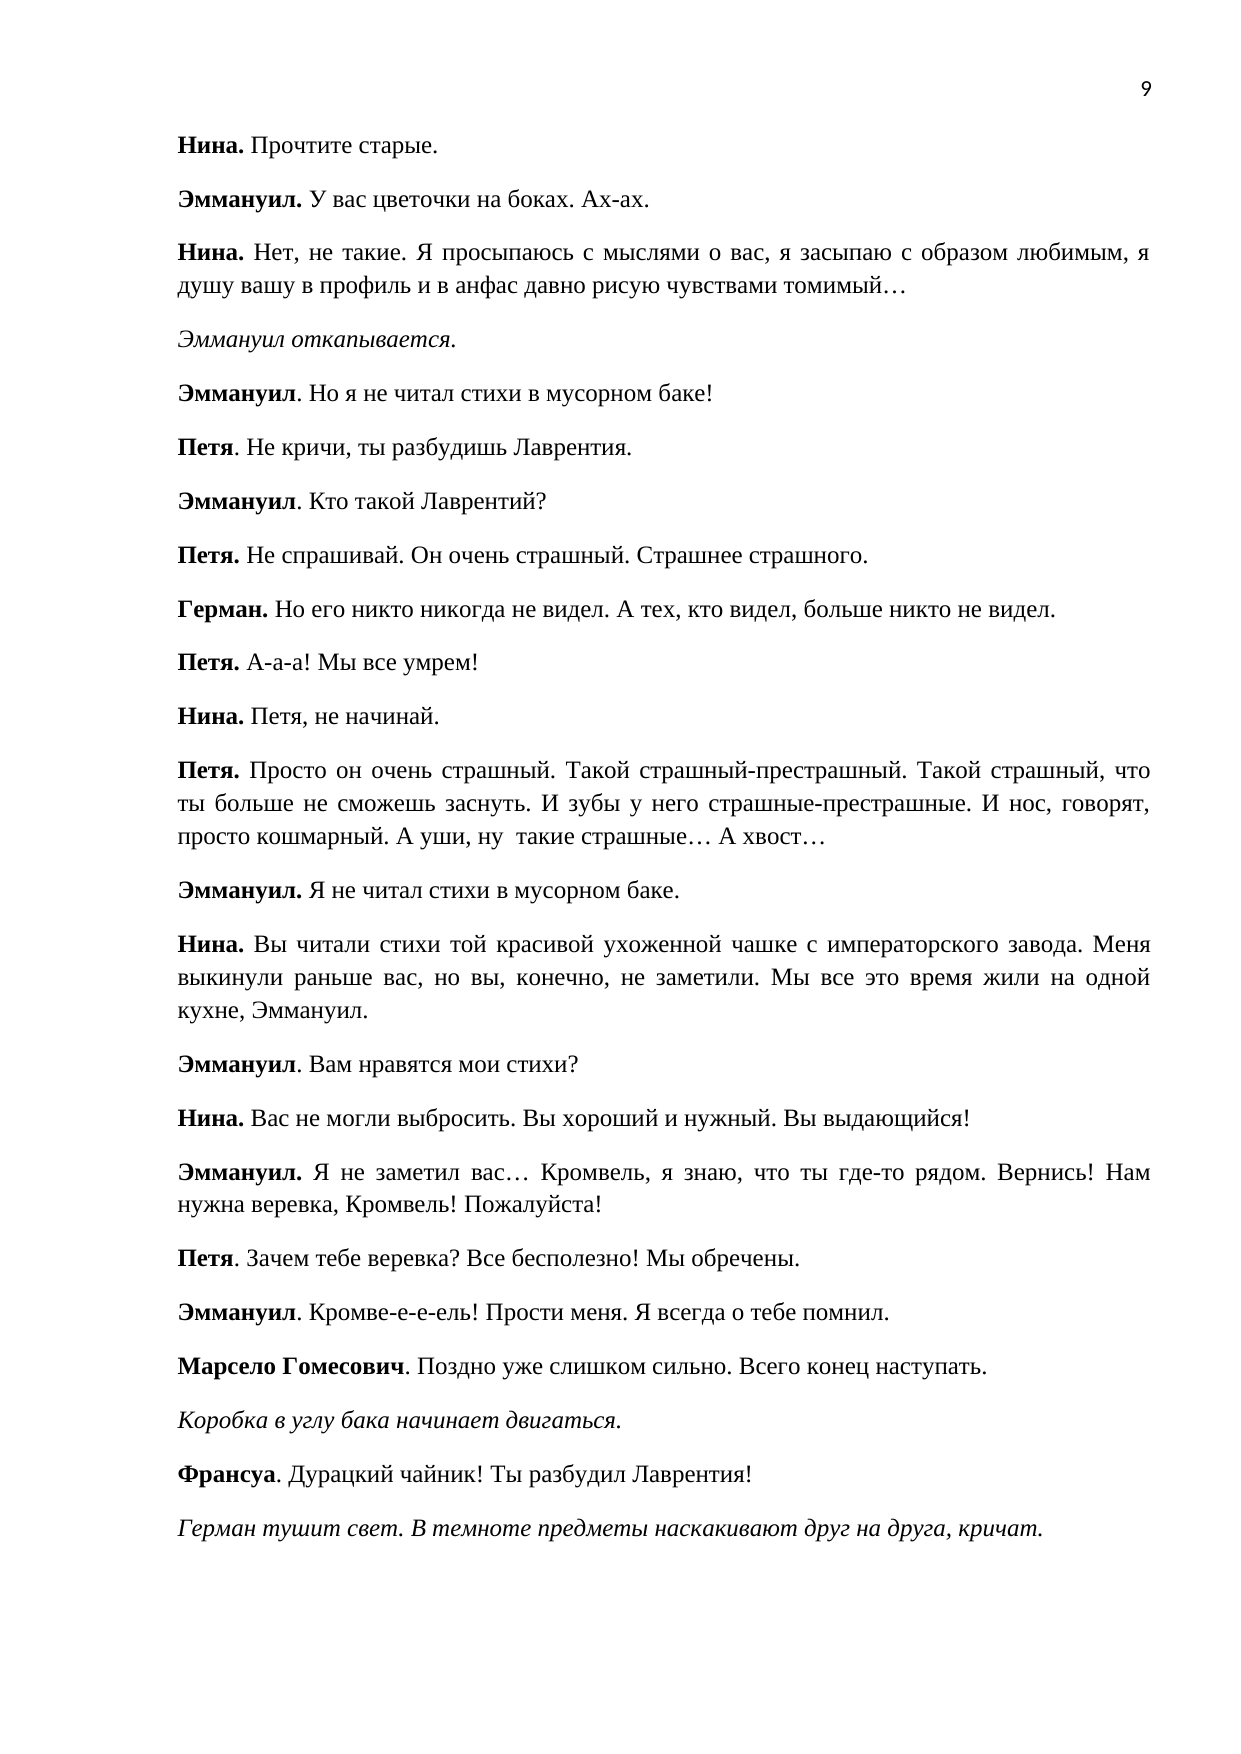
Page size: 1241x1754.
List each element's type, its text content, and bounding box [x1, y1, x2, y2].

text Петя. Не кричи, ты разбудишь Лаврентия. [177, 432, 1152, 461]
text Эммануил. Кромве-е-е-ель! Прости меня. Я всегда о тебе помнил. [177, 1297, 1152, 1326]
text Франсуа. Дурацкий чайник! Ты разбудил Лаврентия! [177, 1459, 1152, 1488]
text Эммануил. Я не читал стихи в мусорном баке. [177, 875, 1152, 904]
text Эммануил. Я не заметил вас… Кромвель, я знаю, что ты где-то рядом. Вернись! Нам нужна веревка, Кромвель! Пожалуйста! [177, 1157, 1152, 1218]
text Нина. Нет, не такие. Я просыпаюсь с мыслями о вас, я засыпаю с образом любимым, я душу вашу в профиль и в анфас давно рисую чувствами томимый… [177, 237, 1152, 299]
text Герман тушит свет. В темноте предметы наскакивают друг на друга, кричат. [177, 1513, 1152, 1541]
text Нина. Прочтите старые. [177, 130, 1152, 158]
text Эммануил. Но я не читал стихи в мусорном баке! [177, 378, 1152, 407]
text Петя. Просто он очень страшный. Такой страшный-престрашный. Такой страшный, что ты больше не сможешь заснуть. И зубы у него страшные-престрашные. И нос, говорят, просто кошмарный. А уши, ну такие страшные… А хвост… [177, 755, 1152, 850]
text Марсело Гомесович. Поздно уже слишком сильно. Всего конец наступать. [177, 1351, 1152, 1380]
text Петя. Зачем тебе веревка? Все бесполезно! Мы обречены. [177, 1243, 1152, 1272]
text Эммануил. Кто такой Лаврентий? [177, 486, 1152, 515]
text Эммануил откапывается. [177, 324, 1152, 353]
text Нина. Петя, не начинай. [177, 701, 1152, 730]
text Коробка в углу бака начинает двигаться. [177, 1405, 1152, 1434]
text Петя. А-а-а! Мы все умрем! [177, 647, 1152, 676]
text Нина. Вас не могли выбросить. Вы хороший и нужный. Вы выдающийся! [177, 1103, 1152, 1131]
text Герман. Но его никто никогда не видел. А тех, кто видел, больше никто не видел. [177, 594, 1152, 622]
text Эммануил. У вас цветочки на боках. Ах-ах. [177, 184, 1152, 212]
text Нина. Вы читали стихи той красивой ухоженной чашке с императорского завода. Меня выкинули раньше вас, но вы, конечно, не заметили. Мы все это время жили на одной кухне, Эммануил. [177, 929, 1152, 1024]
text Петя. Не спрашивай. Он очень страшный. Страшнее страшного. [177, 540, 1152, 568]
text Эммануил. Вам нравятся мои стихи? [177, 1049, 1152, 1078]
